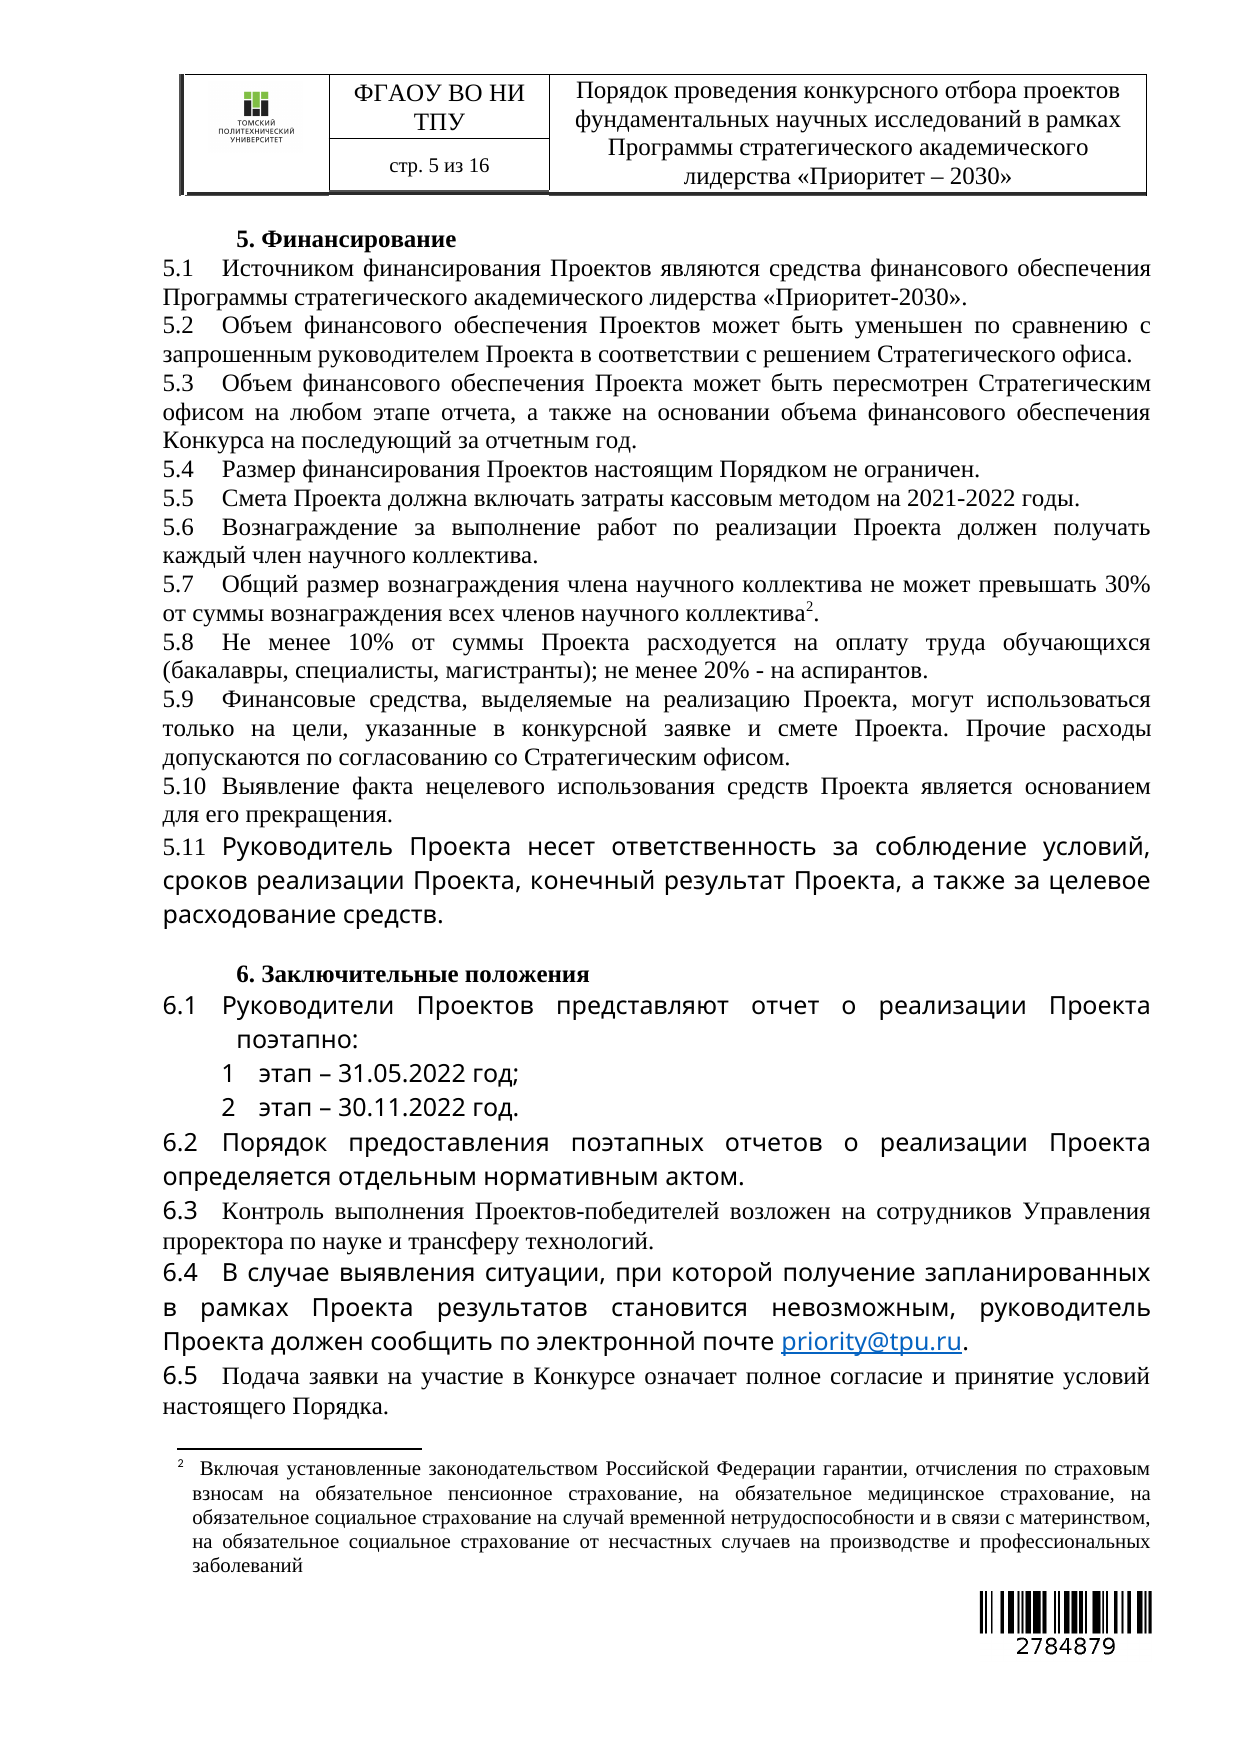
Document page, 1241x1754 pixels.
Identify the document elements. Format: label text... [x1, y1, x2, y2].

list Объем финансового обеспечения Проектов может быть уменьшен по сравнению с запрошенным руководителем Проекта в соответствии с решением Стратегического офиса. [162, 310, 1152, 368]
list 5. Финансирование [177, 224, 1152, 253]
list Выявление факта нецелевого использования средств Проекта является основанием для его прекращения. [162, 771, 1152, 828]
list Источником финансирования Проектов являются средства финансового обеспечения Программы стратегического академического лидерства «Приоритет-2030». [162, 253, 1152, 310]
list Не менее 10% от суммы Проекта расходуется на оплату труда обучающихся (бакалавры, специалисты, магистранты); не менее 20% - на аспирантов. [162, 627, 1152, 684]
list Объем финансового обеспечения Проекта может быть пересмотрен Стратегическим офисом на любом этапе отчета, а также на основании объема финансового обеспечения Конкурса на последующий за отчетным год. [162, 368, 1152, 454]
picture [208, 81, 304, 153]
list Руководители Проектов представляют отчет о реализации Проекта поэтапно: [162, 988, 1152, 1056]
list Смета Проекта должна включать затраты кассовым методом на 2021-2022 годы. [162, 483, 1152, 512]
list В случае выявления ситуации, при которой получение запланированных в рамках Проекта результатов становится невозможным, руководитель Проекта должен сообщить по электронной почте priority@tpu.ru. [162, 1255, 1152, 1357]
list 6. Заключительные положения [177, 959, 1152, 988]
list Руководитель Проекта несет ответственность за соблюдение условий, сроков реализации Проекта, конечный результат Проекта, а также за целевое расходование средств. [162, 828, 1152, 930]
list Вознаграждение за выполнение работ по реализации Проекта должен получать каждый член научного коллектива. [162, 512, 1152, 569]
list Общий размер вознаграждения члена научного коллектива не может превышать 30% от суммы вознаграждения всех членов научного коллектива. [162, 569, 1152, 627]
picture [979, 1591, 1152, 1662]
list этап – 31.05.2022 год; [221, 1056, 1152, 1090]
list Размер финансирования Проектов настоящим Порядком не ограничен. [162, 454, 1152, 483]
list Порядок предоставления поэтапных отчетов о реализации Проекта определяется отдельным нормативным актом. [162, 1124, 1152, 1192]
list Финансовые средства, выделяемые на реализацию Проекта, могут использоваться только на цели, указанные в конкурсной заявке и смете Проекта. Прочие расходы допускаются по согласованию со Стратегическим офисом. [162, 684, 1152, 771]
list Контроль выполнения Проектов-победителей возложен на сотрудников Управления проректора по науке и трансферу технологий. [162, 1192, 1152, 1255]
list этап – 30.11.2022 год. [221, 1090, 1152, 1124]
list Подача заявки на участие в Конкурсе означает полное согласие и принятие условий настоящего Порядка. [162, 1357, 1152, 1420]
